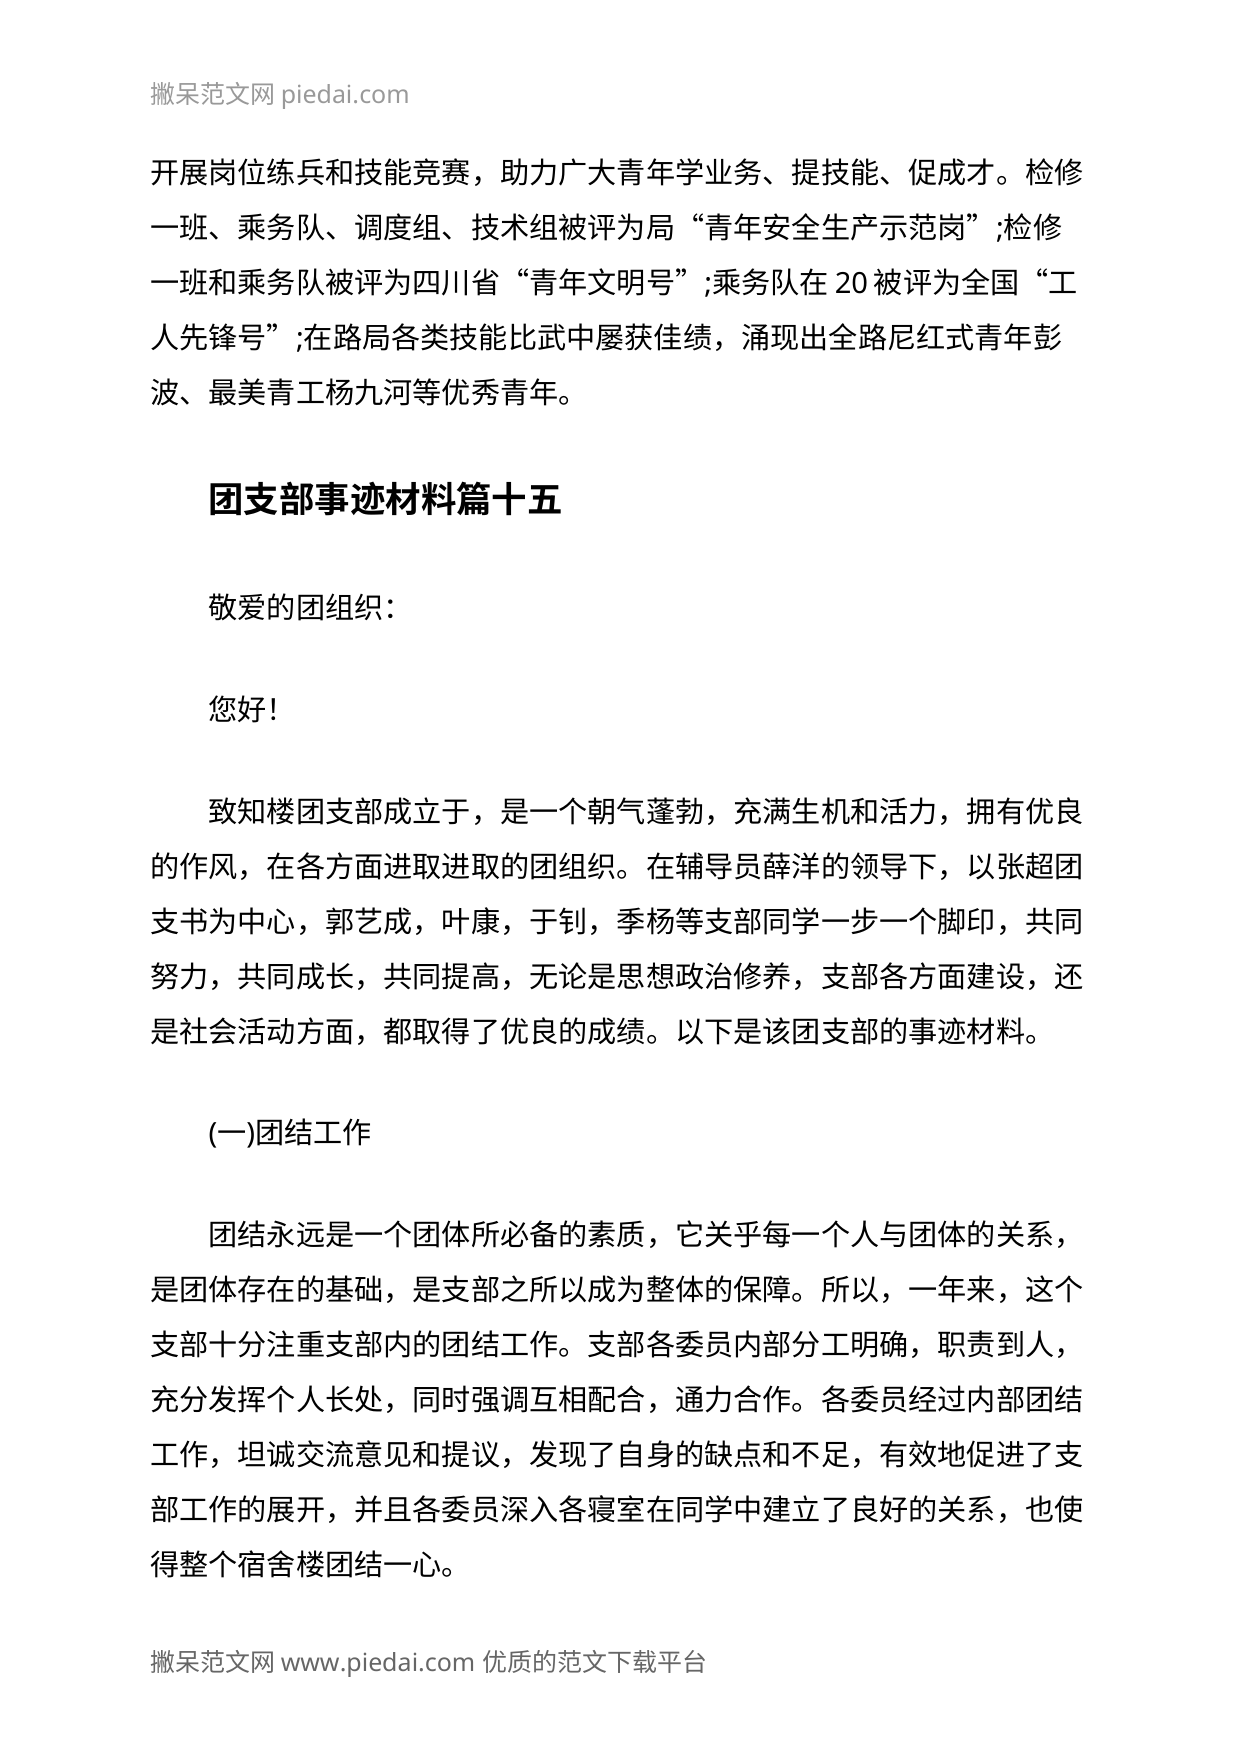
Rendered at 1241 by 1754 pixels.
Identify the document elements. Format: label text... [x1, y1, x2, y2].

text 团支部事迹材料篇十五 [150, 472, 1090, 523]
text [150, 150, 1090, 412]
text 敬爱的团组织： [150, 585, 1090, 627]
text 您好！ [150, 687, 1090, 729]
text 团结永远是一个团体所必备的素质，它关乎每一个人与团体的关系，是团体存在的基础，是支部之所以成为整体的保障。所以，一年来，这个支部十分注重支部内的团结工作。支部各委员内部分工明确，职责到人，充分发挥个人长处，同时强调互相配合，通力合作。各委员经过内部团结工作，坦诚交流意见和提议，发现了自身的缺点和不足，有效地促进了支部工作的展开，并且各委员深入各寝室在同学中建立了良好的关系，也使得整个宿舍楼团结一心。 [150, 1212, 1090, 1584]
text 致知楼团支部成立于，是一个朝气蓬勃，充满生机和活力，拥有优良的作风，在各方面进取进取的团组织。在辅导员薛洋的领导下，以张超团支书为中心，郭艺成，叶康，于钊，季杨等支部同学一步一个脚印，共同努力，共同成长，共同提高，无论是思想政治修养，支部各方面建设，还是社会活动方面，都取得了优良的成绩。以下是该团支部的事迹材料。 [150, 789, 1090, 1051]
text (一)团结工作 [150, 1110, 1090, 1152]
